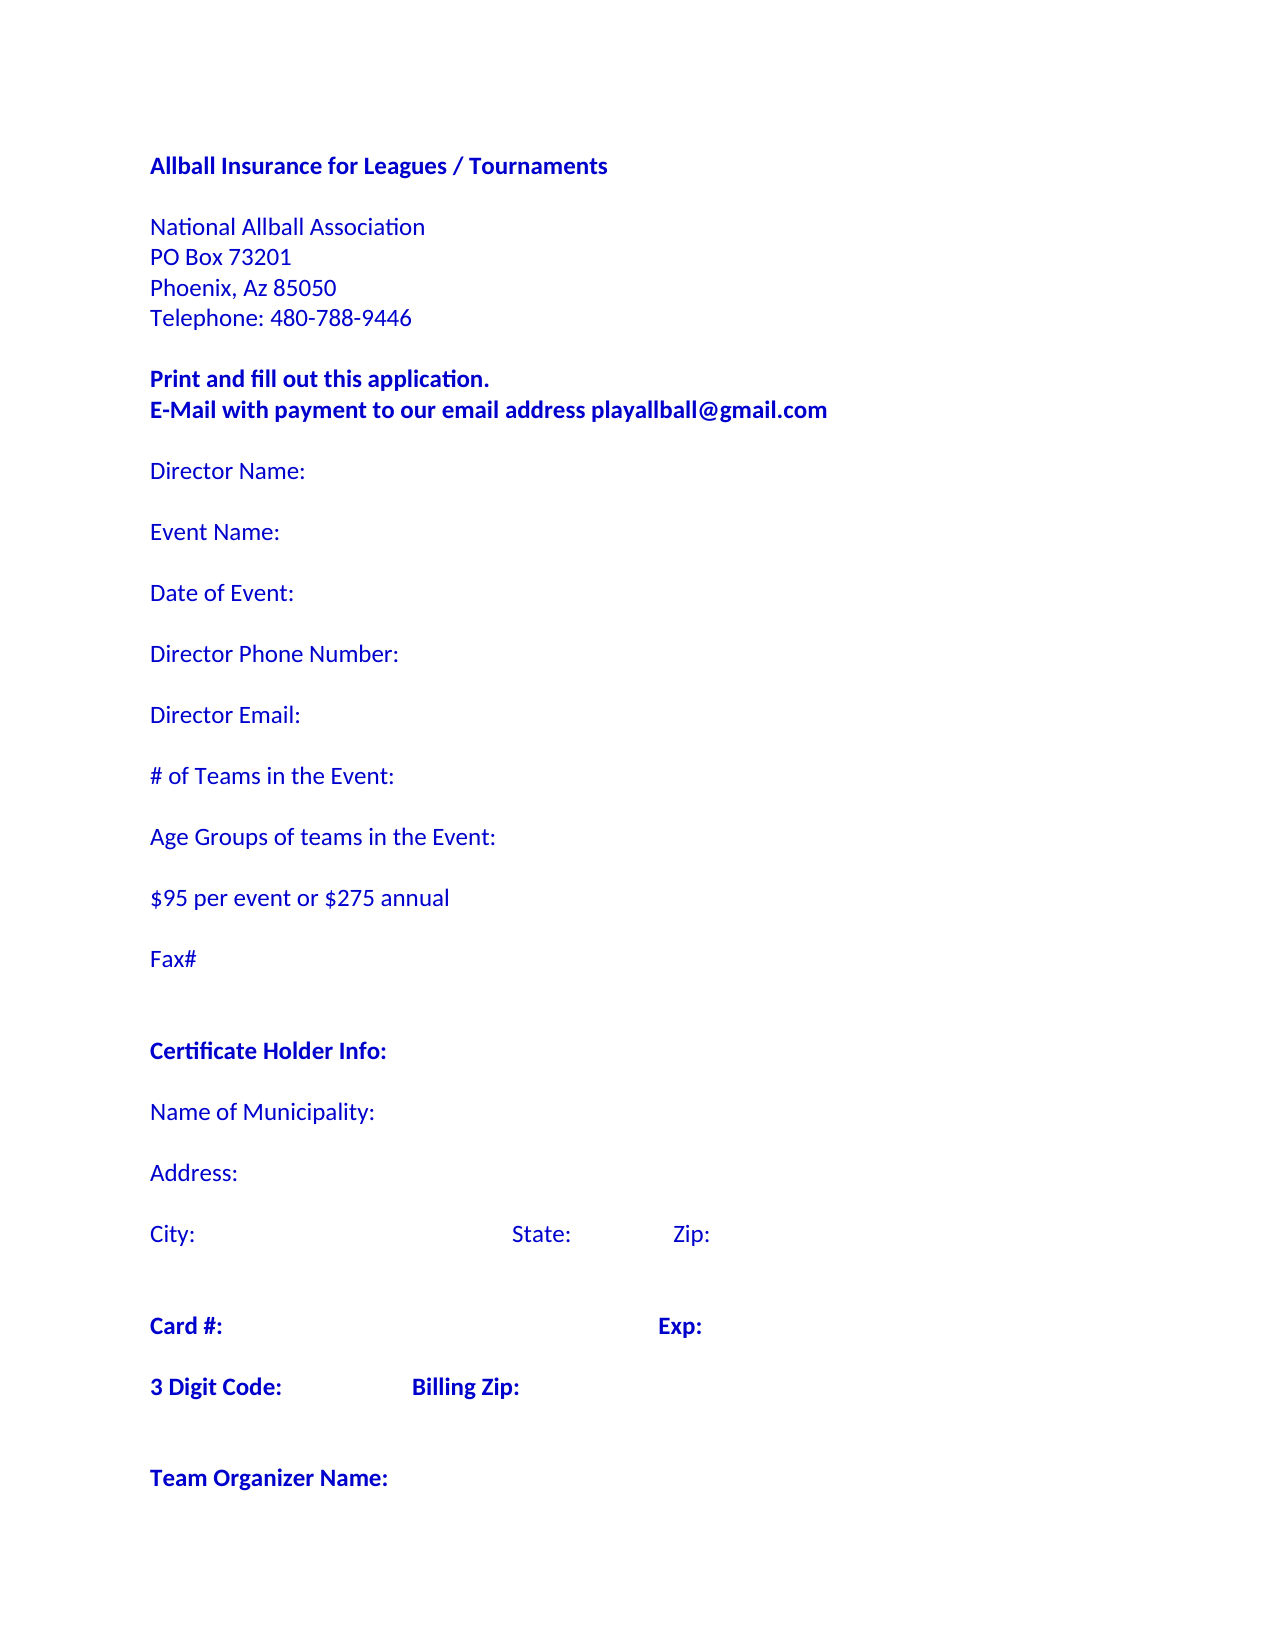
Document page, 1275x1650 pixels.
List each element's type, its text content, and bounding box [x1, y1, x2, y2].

text PO Box 73201 [150, 242, 1125, 272]
text Name of Municipality: [150, 1096, 1125, 1127]
text Date of Event: [150, 577, 1125, 608]
text $95 per event or $275 annual [150, 882, 1125, 913]
text Telephone: 480-788-9446 [150, 303, 1125, 333]
text City: State: Zip: [150, 1218, 1125, 1249]
text Event Name: [150, 516, 1125, 547]
text Allball Insurance for Leagues / Tournaments [150, 150, 1125, 181]
text Director Name: [150, 455, 1125, 486]
text Director Email: [150, 699, 1125, 730]
text Phoenix, Az 85050 [150, 272, 1125, 303]
text E-Mail with payment to our email address playallball@gmail.com [150, 394, 1125, 425]
text Team Organizer Name: [150, 1462, 1125, 1493]
text 3 Digit Code: Billing Zip: [150, 1371, 1125, 1401]
text Director Phone Number: [150, 638, 1125, 669]
text Print and fill out this application. [150, 364, 1125, 394]
text Certificate Holder Info: [150, 1035, 1125, 1066]
text Card #: Exp: [150, 1310, 1125, 1340]
text # of Teams in the Event: [150, 760, 1125, 791]
text National Allball Association [150, 211, 1125, 242]
text Address: [150, 1157, 1125, 1188]
text Age Groups of teams in the Event: [150, 821, 1125, 852]
text Fax# [150, 943, 1125, 974]
